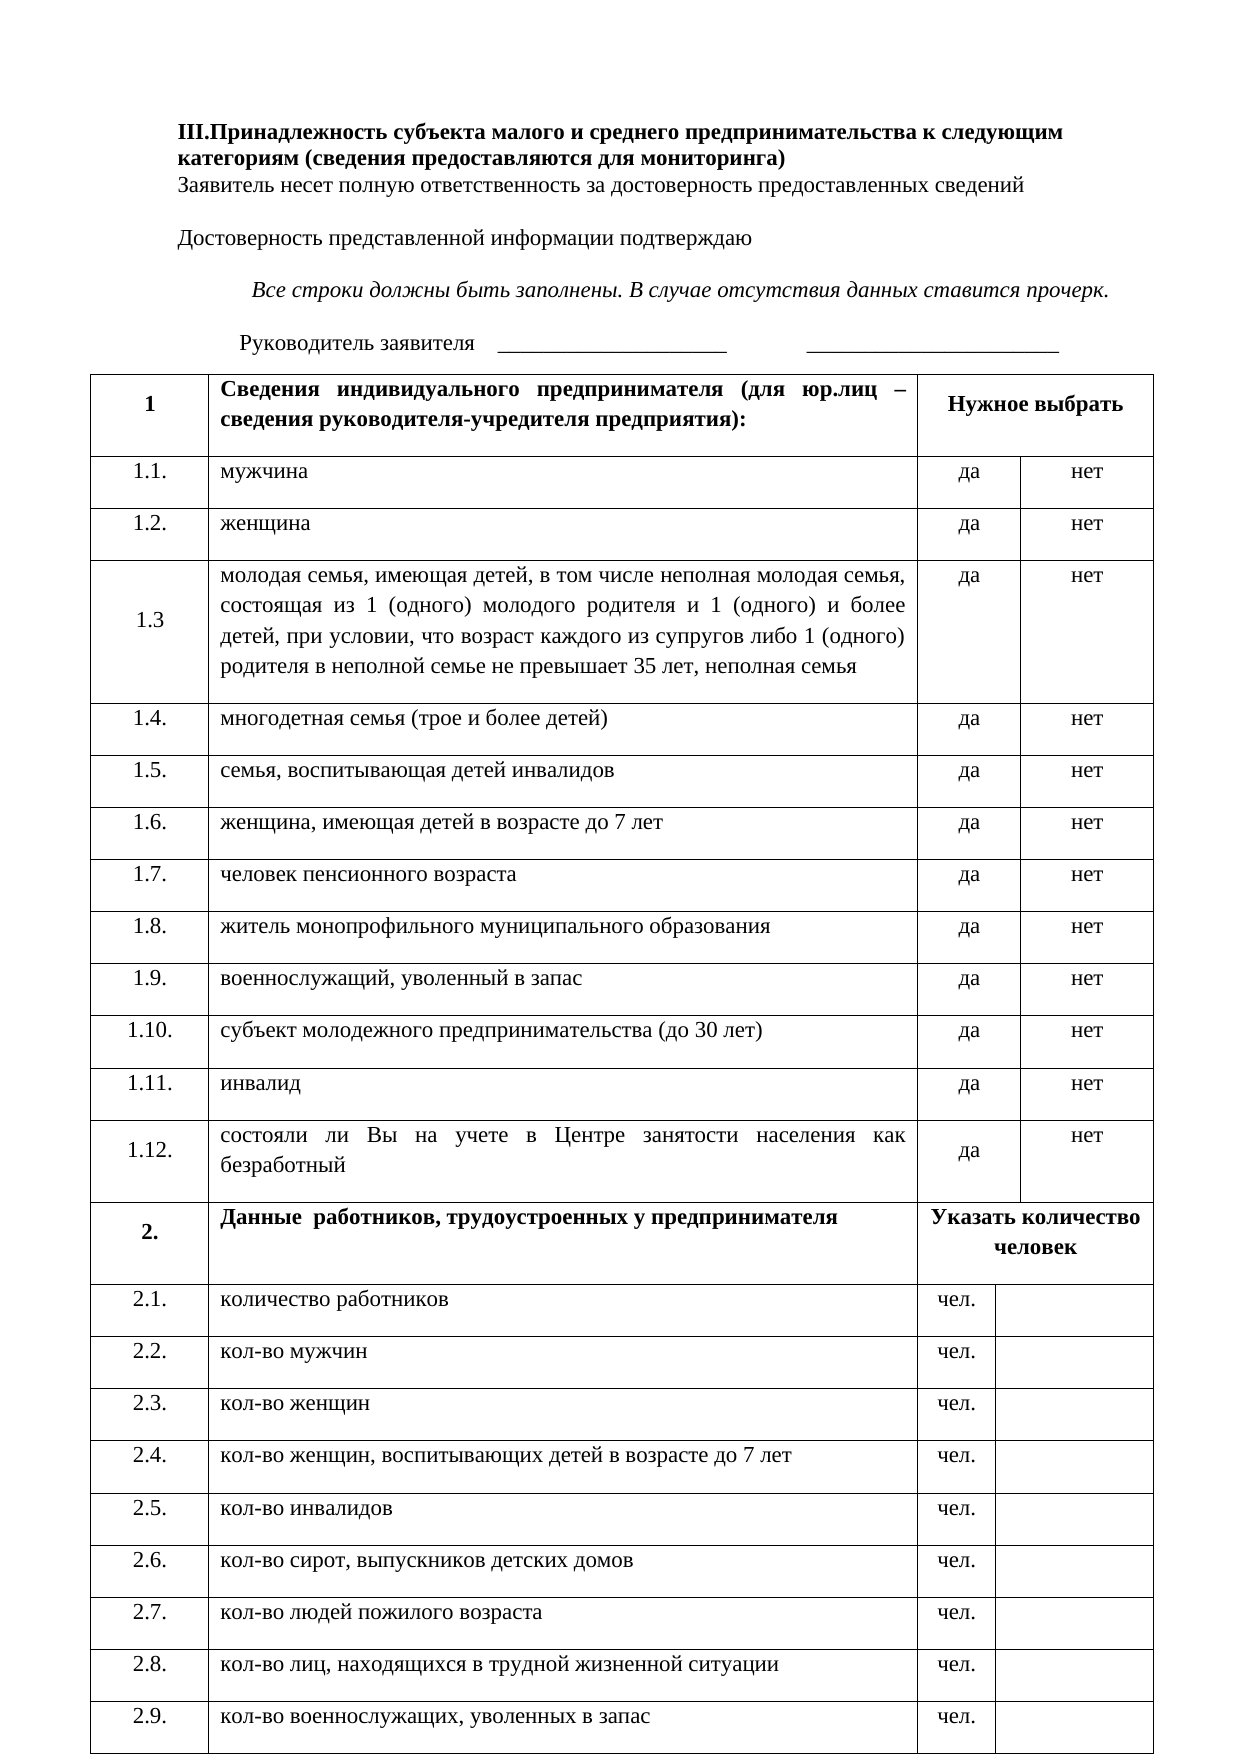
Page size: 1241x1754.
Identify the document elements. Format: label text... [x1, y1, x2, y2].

table_cell кол-во женщин, воспитывающих детей в возрасте до 7 лет [209, 1441, 917, 1492]
table_cell 1.1. [91, 457, 208, 508]
table_cell да [918, 756, 1020, 807]
table_cell кол-во сирот, выпускников детских домов [209, 1546, 917, 1597]
table_cell инвалид [209, 1069, 917, 1119]
table_cell чел. [918, 1702, 995, 1753]
table_cell женщина, имеющая детей в возрасте до 7 лет [209, 808, 917, 859]
table_cell 1.10. [91, 1016, 208, 1067]
table_cell да [918, 1121, 1020, 1202]
text Все строки должны быть заполнены. В случае отсутствия данных ставится прочерк. [177, 276, 1152, 303]
table_cell Данные работников, трудоустроенных у предпринимателя [209, 1203, 917, 1284]
table_cell 1.6. [91, 808, 208, 859]
table_cell 2.6. [91, 1546, 208, 1597]
table_cell да [918, 808, 1020, 859]
table_cell да [918, 1016, 1020, 1067]
table_cell состояли ли Вы на учете в Центре занятости населения как безработный [209, 1121, 917, 1202]
table_cell кол-во женщин [209, 1389, 917, 1440]
table_cell 1.7. [91, 860, 208, 911]
table_cell нет [1021, 1121, 1153, 1202]
table_cell нет [1021, 457, 1153, 508]
table_cell субъект молодежного предпринимательства (до 30 лет) [209, 1016, 917, 1067]
table_cell да [918, 457, 1020, 508]
table_cell 2.5. [91, 1494, 208, 1544]
table_cell Указать количество человек [918, 1203, 1153, 1284]
table_cell да [918, 1069, 1020, 1119]
table_cell многодетная семья (трое и более детей) [209, 704, 917, 755]
table_cell семья, воспитывающая детей инвалидов [209, 756, 917, 807]
table_cell нет [1021, 808, 1153, 859]
table_cell человек пенсионного возраста [209, 860, 917, 911]
table_cell нет [1021, 1069, 1153, 1119]
table_cell женщина [209, 509, 917, 560]
table_cell 1.3 [91, 561, 208, 703]
table_cell да [918, 509, 1020, 560]
table_cell кол-во лиц, находящихся в трудной жизненной ситуации [209, 1650, 917, 1701]
table_cell житель монопрофильного муниципального образования [209, 912, 917, 963]
table_cell 2.8. [91, 1650, 208, 1701]
text Руководитель заявителя ____________________ ______________________ [177, 329, 1152, 355]
table_cell нет [1021, 509, 1153, 560]
table_cell [996, 1598, 1153, 1649]
table_cell да [918, 860, 1020, 911]
table_cell 1.11. [91, 1069, 208, 1119]
table_cell чел. [918, 1441, 995, 1492]
table_header Сведения индивидуального предпринимателя (для юр.лиц – сведения руководителя-учредителя предприятия): [209, 375, 917, 456]
table_header 1 [91, 375, 208, 456]
table_cell [996, 1650, 1153, 1701]
table_cell мужчина [209, 457, 917, 508]
table_cell нет [1021, 1016, 1153, 1067]
text Заявитель несет полную ответственность за достоверность предоставленных сведений [177, 171, 1152, 197]
table_cell [996, 1389, 1153, 1440]
table_cell 1.5. [91, 756, 208, 807]
table_cell нет [1021, 964, 1153, 1015]
table_cell чел. [918, 1494, 995, 1544]
table_cell нет [1021, 756, 1153, 807]
table_cell количество работников [209, 1285, 917, 1336]
text III.Принадлежность субъекта малого и среднего предпринимательства к следующим категориям (сведения предоставляются для мониторинга) [177, 118, 1152, 171]
table_cell да [918, 964, 1020, 1015]
table_cell [996, 1441, 1153, 1492]
table_cell чел. [918, 1650, 995, 1701]
table_cell нет [1021, 704, 1153, 755]
table_cell [996, 1494, 1153, 1544]
table_cell 2.9. [91, 1702, 208, 1753]
table_cell кол-во людей пожилого возраста [209, 1598, 917, 1649]
table_cell молодая семья, имеющая детей, в том числе неполная молодая семья, состоящая из 1 (одного) молодого родителя и 1 (одного) и более детей, при условии, что возраст каждого из супругов либо 1 (одного) родителя в неполной семье не превышает 35 лет, неполная семья [209, 561, 917, 703]
table_cell 2.3. [91, 1389, 208, 1440]
table_cell чел. [918, 1546, 995, 1597]
table_cell 1.12. [91, 1121, 208, 1202]
table_cell чел. [918, 1598, 995, 1649]
table_cell нет [1021, 860, 1153, 911]
text Достоверность представленной информации подтверждаю [177, 223, 1152, 250]
table_cell нет [1021, 561, 1153, 703]
table_cell 1.8. [91, 912, 208, 963]
table_cell 1.2. [91, 509, 208, 560]
table_cell [996, 1337, 1153, 1388]
table_cell да [918, 561, 1020, 703]
table_cell 2.4. [91, 1441, 208, 1492]
table_cell чел. [918, 1337, 995, 1388]
table_cell [996, 1546, 1153, 1597]
table_cell 1.9. [91, 964, 208, 1015]
table_header Нужное выбрать [918, 375, 1153, 456]
table_cell 2.7. [91, 1598, 208, 1649]
table_cell 1.4. [91, 704, 208, 755]
table_cell да [918, 912, 1020, 963]
table_cell чел. [918, 1285, 995, 1336]
table_cell нет [1021, 912, 1153, 963]
table_cell да [918, 704, 1020, 755]
table_cell кол-во военнослужащих, уволенных в запас [209, 1702, 917, 1753]
table_cell чел. [918, 1389, 995, 1440]
table_cell 2. [91, 1203, 208, 1284]
table_cell кол-во инвалидов [209, 1494, 917, 1544]
table_cell [996, 1285, 1153, 1336]
table_cell [996, 1702, 1153, 1753]
table_cell 2.2. [91, 1337, 208, 1388]
table_cell 2.1. [91, 1285, 208, 1336]
table_cell кол-во мужчин [209, 1337, 917, 1388]
table_cell военнослужащий, уволенный в запас [209, 964, 917, 1015]
